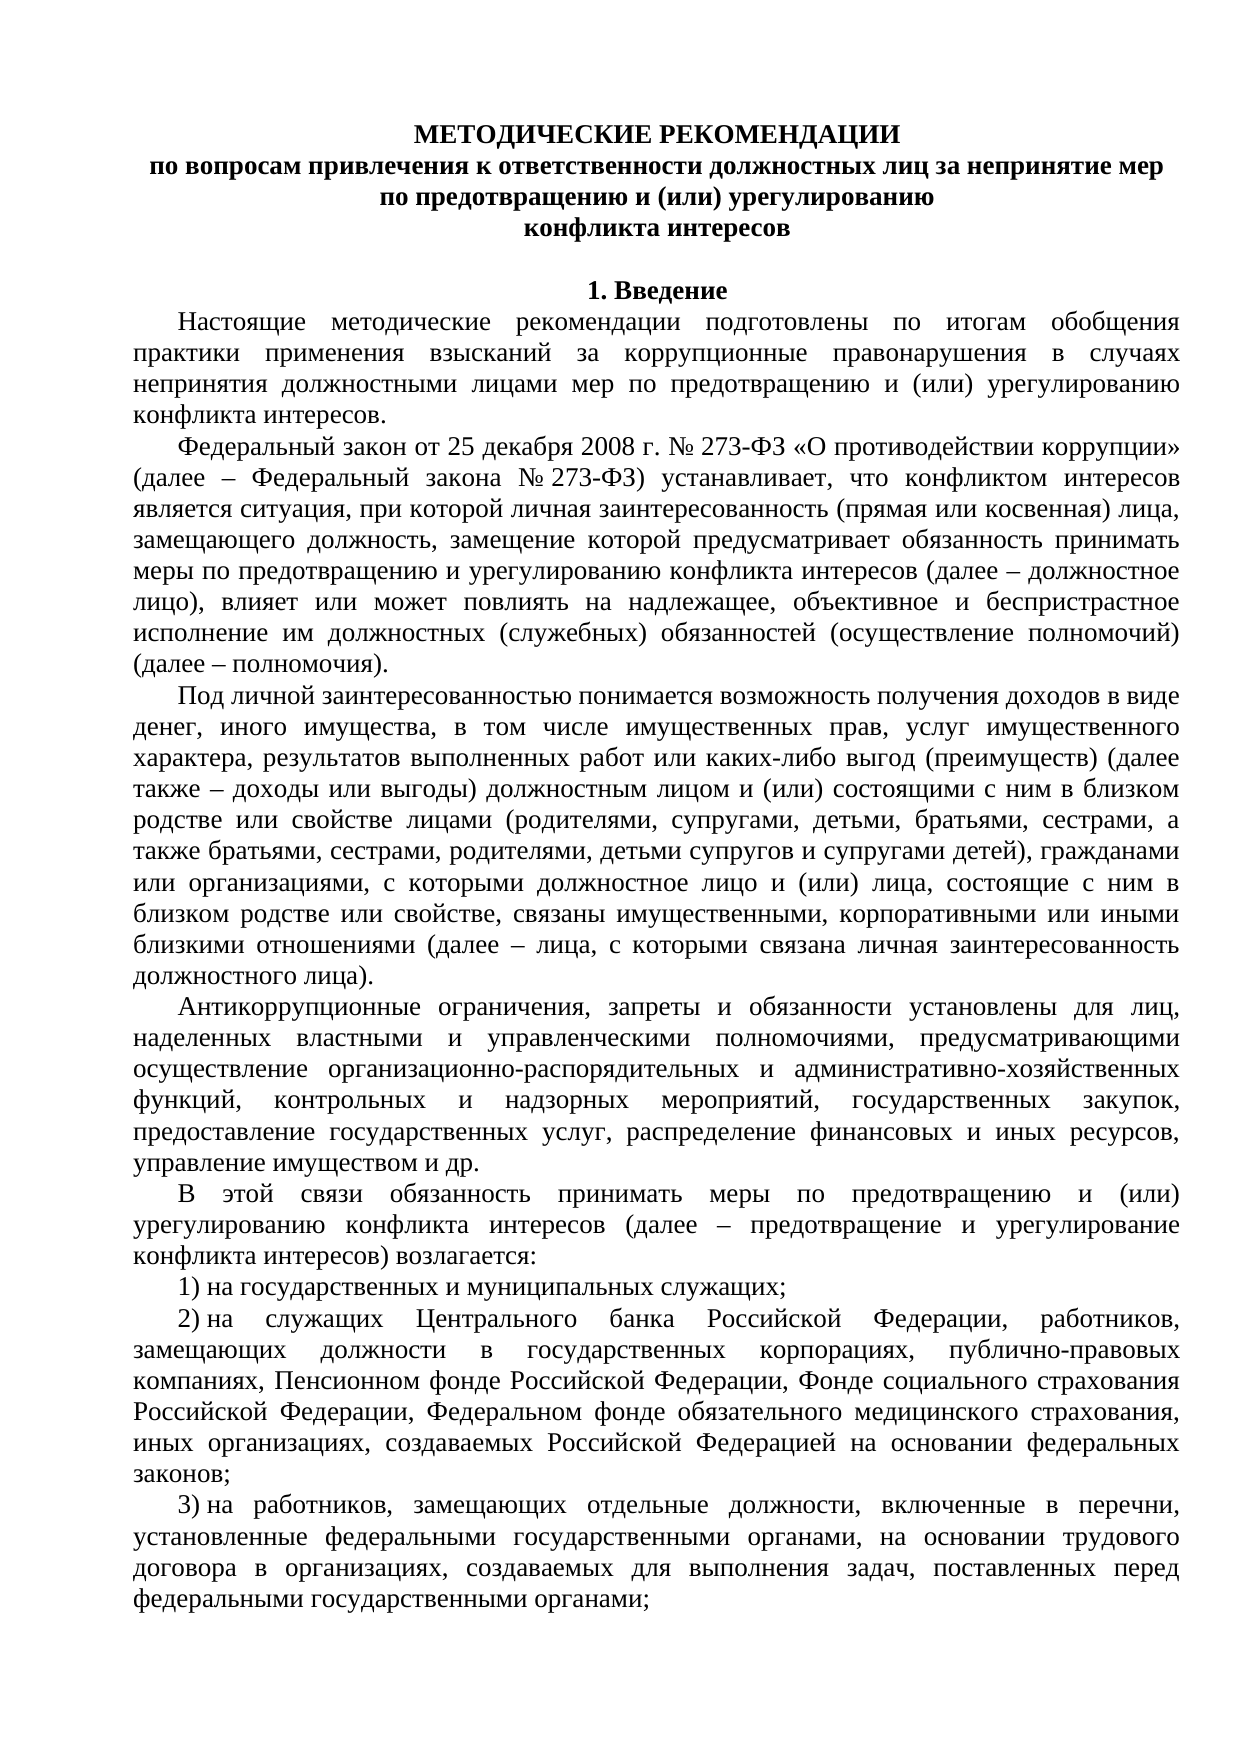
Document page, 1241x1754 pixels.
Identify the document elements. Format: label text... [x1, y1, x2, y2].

text Настоящие методические рекомендации подготовлены по итогам обобщения практики применения взысканий за коррупционные правонарушения в случаях непринятия должностными лицами мер по предотвращению и (или) урегулированию конфликта интересов. [133, 305, 1181, 429]
text Антикоррупционные ограничения, запреты и обязанности установлены для лиц, наделенных властными и управленческими полномочиями, предусматривающими осуществление организационно-распорядительных и административно-хозяйственных функций, контрольных и надзорных мероприятий, государственных закупок, предоставление государственных услуг, распределение финансовых и иных ресурсов, управление имуществом и др. [133, 990, 1181, 1177]
text 1) на государственных и муниципальных служащих; [133, 1271, 1181, 1302]
text 3) на работников, замещающих отдельные должности, включенные в перечни, установленные федеральными государственными органами, на основании трудового договора в организациях, создаваемых для выполнения задач, поставленных перед федеральными государственными органами; [133, 1488, 1181, 1613]
text Под личной заинтересованностью понимается возможность получения доходов в виде денег, иного имущества, в том числе имущественных прав, услуг имущественного характера, результатов выполненных работ или каких-либо выгод (преимуществ) (далее также – доходы или выгоды) должностным лицом и (или) состоящими с ним в близком родстве или свойстве лицами (родителями, супругами, детьми, братьями, сестрами, а также братьями, сестрами, родителями, детьми супругов и супругами детей), гражданами или организациями, с которыми должностное лицо и (или) лица, состоящие с ним в близком родстве или свойстве, связаны имущественными, корпоративными или иными близкими отношениями (далее – лица, с которыми связана личная заинтересованность должностного лица). [133, 679, 1181, 990]
text МЕТОДИЧЕСКИЕ РЕКОМЕНДАЦИИ [133, 118, 1181, 149]
text 2) на служащих Центрального банка Российской Федерации, работников, замещающих должности в государственных корпорациях, публично-правовых компаниях, Пенсионном фонде Российской Федерации, Фонде социального страхования Российской Федерации, Федеральном фонде обязательного медицинского страхования, иных организациях, создаваемых Российской Федерацией на основании федеральных законов; [133, 1302, 1181, 1488]
text по вопросам привлечения к ответственности должностных лиц за непринятие мер по предотвращению и (или) урегулированию конфликта интересов [133, 149, 1181, 243]
text В этой связи обязанность принимать меры по предотвращению и (или) урегулированию конфликта интересов (далее – предотвращение и урегулирование конфликта интересов) возлагается: [133, 1177, 1181, 1271]
text Федеральный закон от 25 декабря . № 273-ФЗ «О противодействии коррупции» (далее – Федеральный закона № 273-ФЗ) устанавливает, что конфликтом интересов является ситуация, при которой личная заинтересованность (прямая или косвенная) лица, замещающего должность, замещение которой предусматривает обязанность принимать меры по предотвращению и урегулированию конфликта интересов (далее – должностное лицо), влияет или может повлиять на надлежащее, объективное и беспристрастное исполнение им должностных (служебных) обязанностей (осуществление полномочий) (далее – полномочия). [133, 429, 1181, 679]
list 1. Введение [133, 274, 1181, 305]
